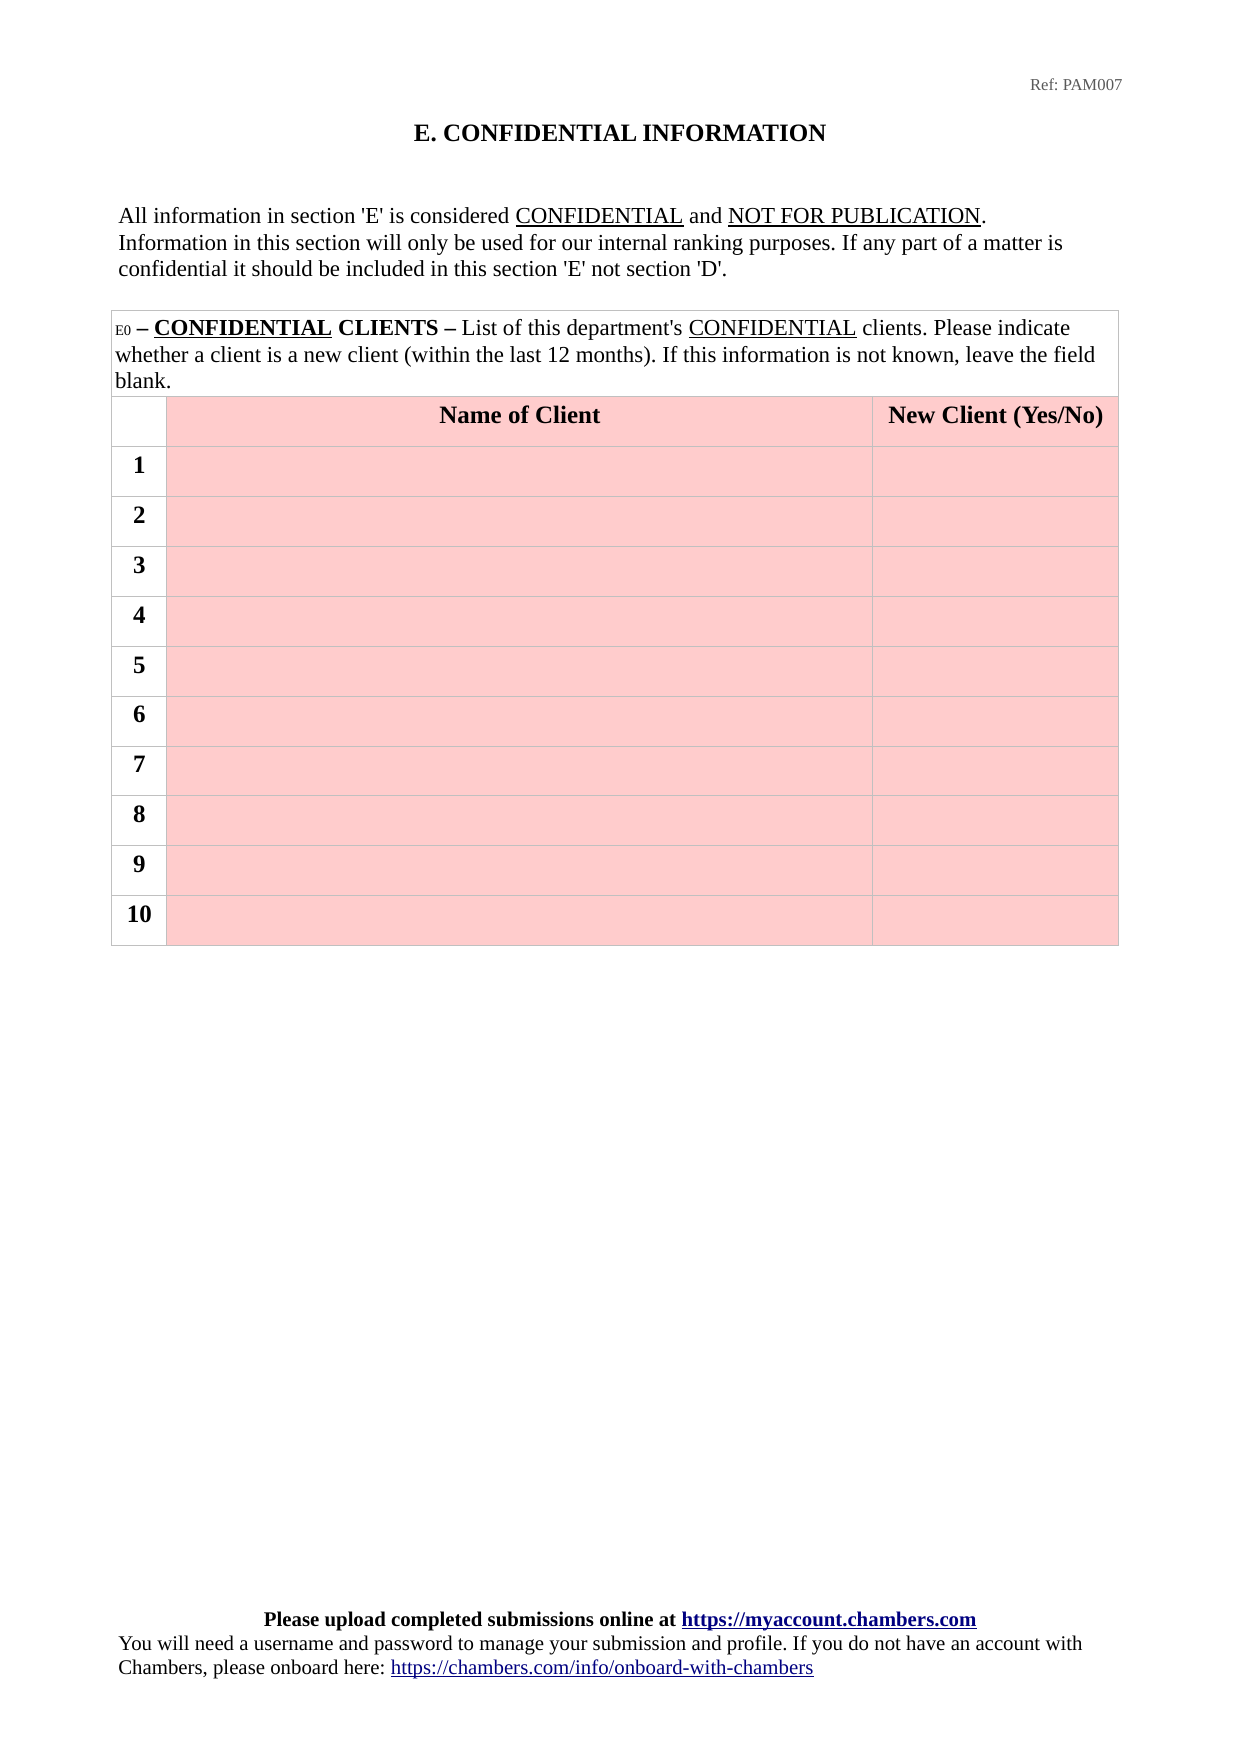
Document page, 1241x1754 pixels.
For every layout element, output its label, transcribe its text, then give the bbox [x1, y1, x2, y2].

table_cell 9 [112, 846, 166, 895]
table_cell New Client (Yes/No) [873, 397, 1118, 446]
table_cell 10 [112, 896, 166, 945]
table_cell [873, 896, 1118, 945]
table_cell [873, 796, 1118, 845]
table_cell [167, 747, 872, 795]
table_cell 2 [112, 497, 166, 546]
table_cell [112, 397, 166, 446]
table_cell 4 [112, 597, 166, 646]
table_cell [167, 846, 872, 895]
table_cell [873, 697, 1118, 746]
table_cell [167, 447, 872, 496]
table_cell [167, 647, 872, 696]
table_cell 1 [112, 447, 166, 496]
table_cell 5 [112, 647, 166, 696]
table_cell 3 [112, 547, 166, 596]
table_cell [167, 796, 872, 845]
table_cell [167, 547, 872, 596]
table_cell [873, 497, 1118, 546]
text All information in section 'E' is considered CONFIDENTIAL and NOT FOR PUBLICATION. [118, 202, 1122, 229]
table_cell [167, 697, 872, 746]
table_cell [167, 597, 872, 646]
table_cell 6 [112, 697, 166, 746]
table_cell [873, 846, 1118, 895]
table_cell [167, 896, 872, 945]
table_cell Name of Client [167, 397, 872, 446]
table_cell 8 [112, 796, 166, 845]
table_cell [873, 647, 1118, 696]
table_cell [873, 747, 1118, 795]
table_cell 7 [112, 747, 166, 795]
table_cell [873, 597, 1118, 646]
table_cell [873, 547, 1118, 596]
text Information in this section will only be used for our internal ranking purposes. If any part of a matter is confidential it should be included in this section 'E' not section 'D'. [118, 229, 1122, 310]
table_cell [167, 497, 872, 546]
text E. CONFIDENTIAL INFORMATION [118, 118, 1122, 147]
table_header E0 – CONFIDENTIAL CLIENTS – List of this department's CONFIDENTIAL clients. Please indicate whether a client is a new client (within the last 12 months). If this information is not known, leave the field blank. [112, 311, 1118, 396]
table_cell [873, 447, 1118, 496]
